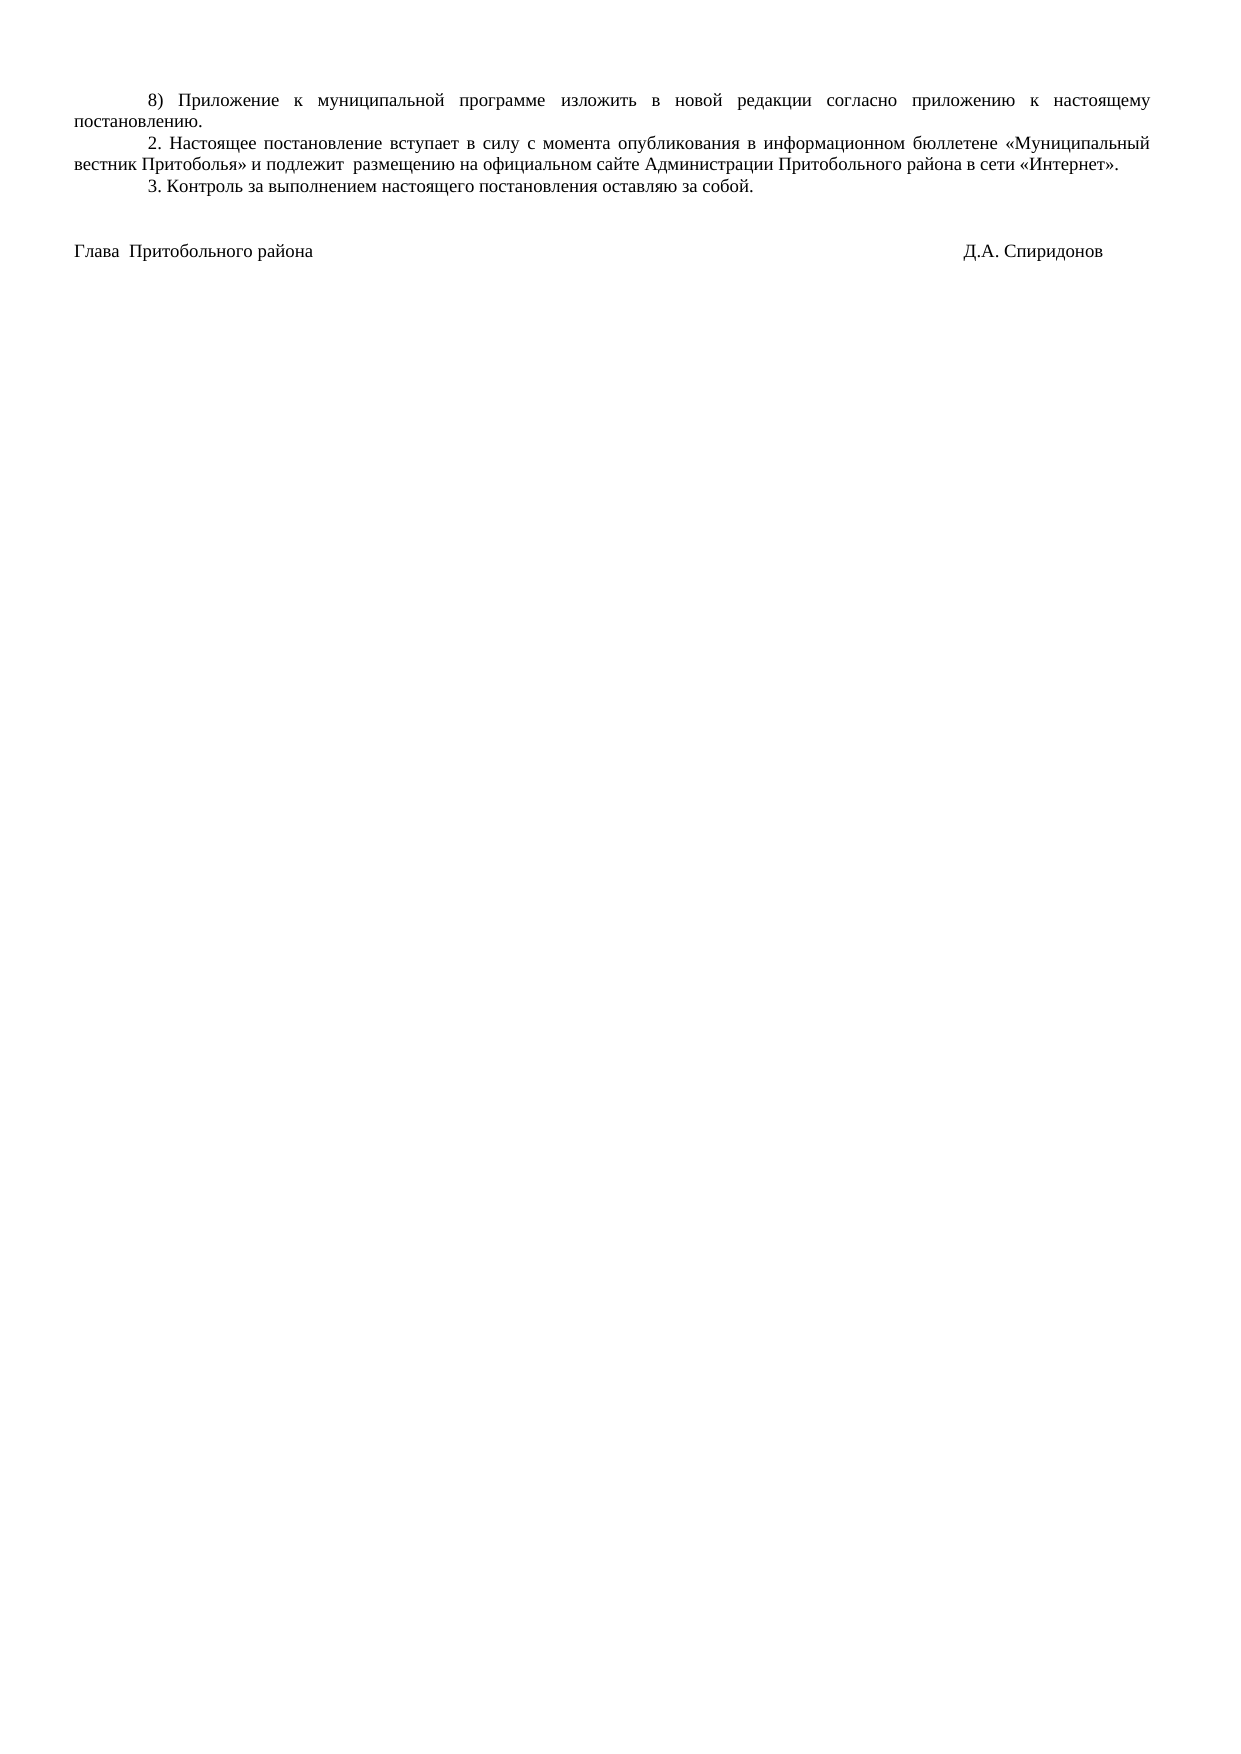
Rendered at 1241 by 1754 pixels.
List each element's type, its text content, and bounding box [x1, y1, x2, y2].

text 3. Контроль за выполнением настоящего постановления оставляю за собой. [74, 175, 1152, 196]
text Глава Притобольного района Д.А. Спиридонов [74, 239, 1152, 261]
text 8) Приложение к муниципальной программе изложить в новой редакции согласно приложению к настоящему постановлению. [74, 89, 1152, 132]
text 2. Настоящее постановление вступает в силу с момента опубликования в информационном бюллетене «Муниципальный вестник Притоболья» и подлежит размещению на официальном сайте Администрации Притобольного района в сети «Интернет». [74, 132, 1152, 175]
